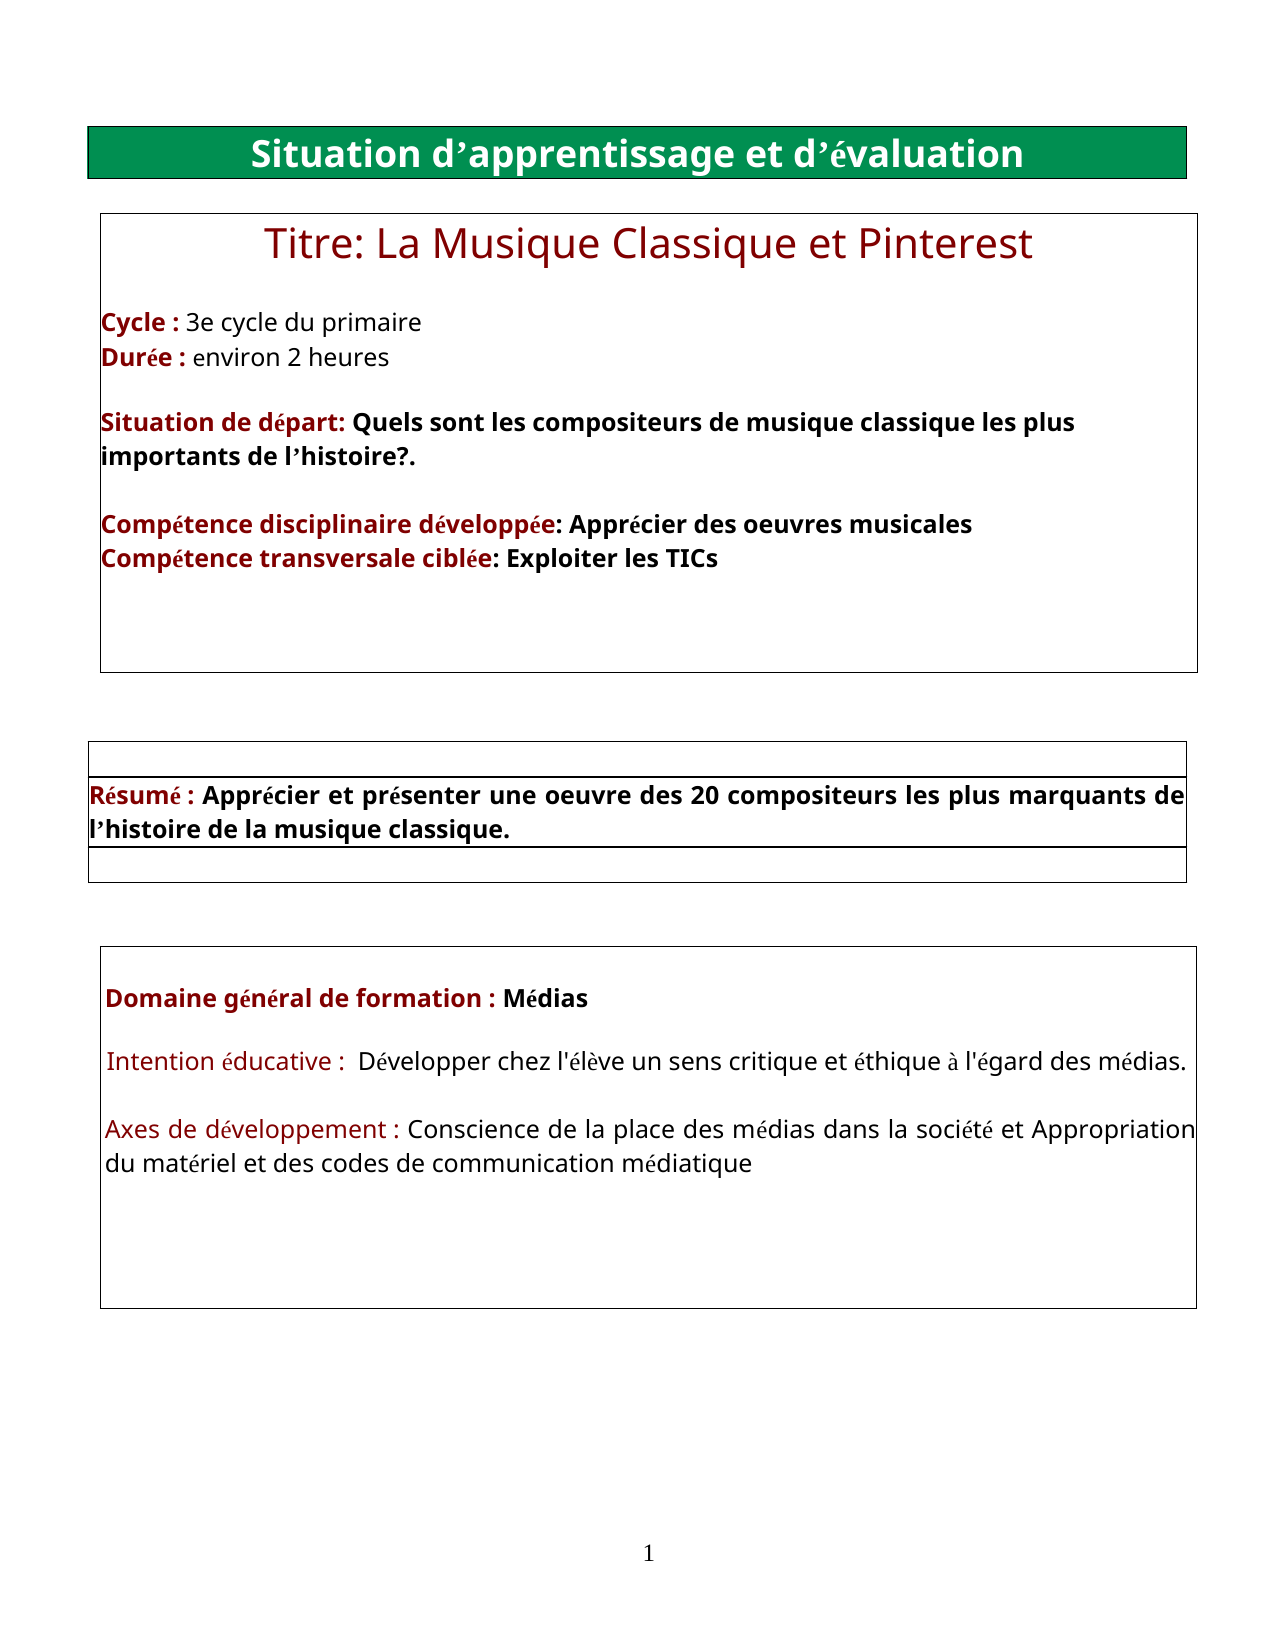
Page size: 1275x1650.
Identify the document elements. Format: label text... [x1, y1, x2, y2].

text Situation d’apprentissage et d’évaluation [89, 127, 1186, 178]
text Résumé : Apprécier et présenter une oeuvre des 20 compositeurs les plus marquants de l’histoire de la musique classique. [89, 778, 1186, 846]
table_header Titre: La Musique Classique et Pinterest Cycle : 3e cycle du primaire Durée : environ 2 heures Situation de départ: Quels sont les compositeurs de musique classique les plus importants de l’histoire?. Compétence disciplinaire développée: Apprécier des oeuvres musicales Compétence transversale ciblée: Exploiter les TICs [101, 214, 1197, 672]
table_header Domaine général de formation : Médias Intention éducative : Développer chez l'élève un sens critique et éthique à l'égard des médias. Axes de développement : Conscience de la place des médias dans la société et Appropriation du matériel et des codes de communication médiatique [101, 947, 1196, 1308]
